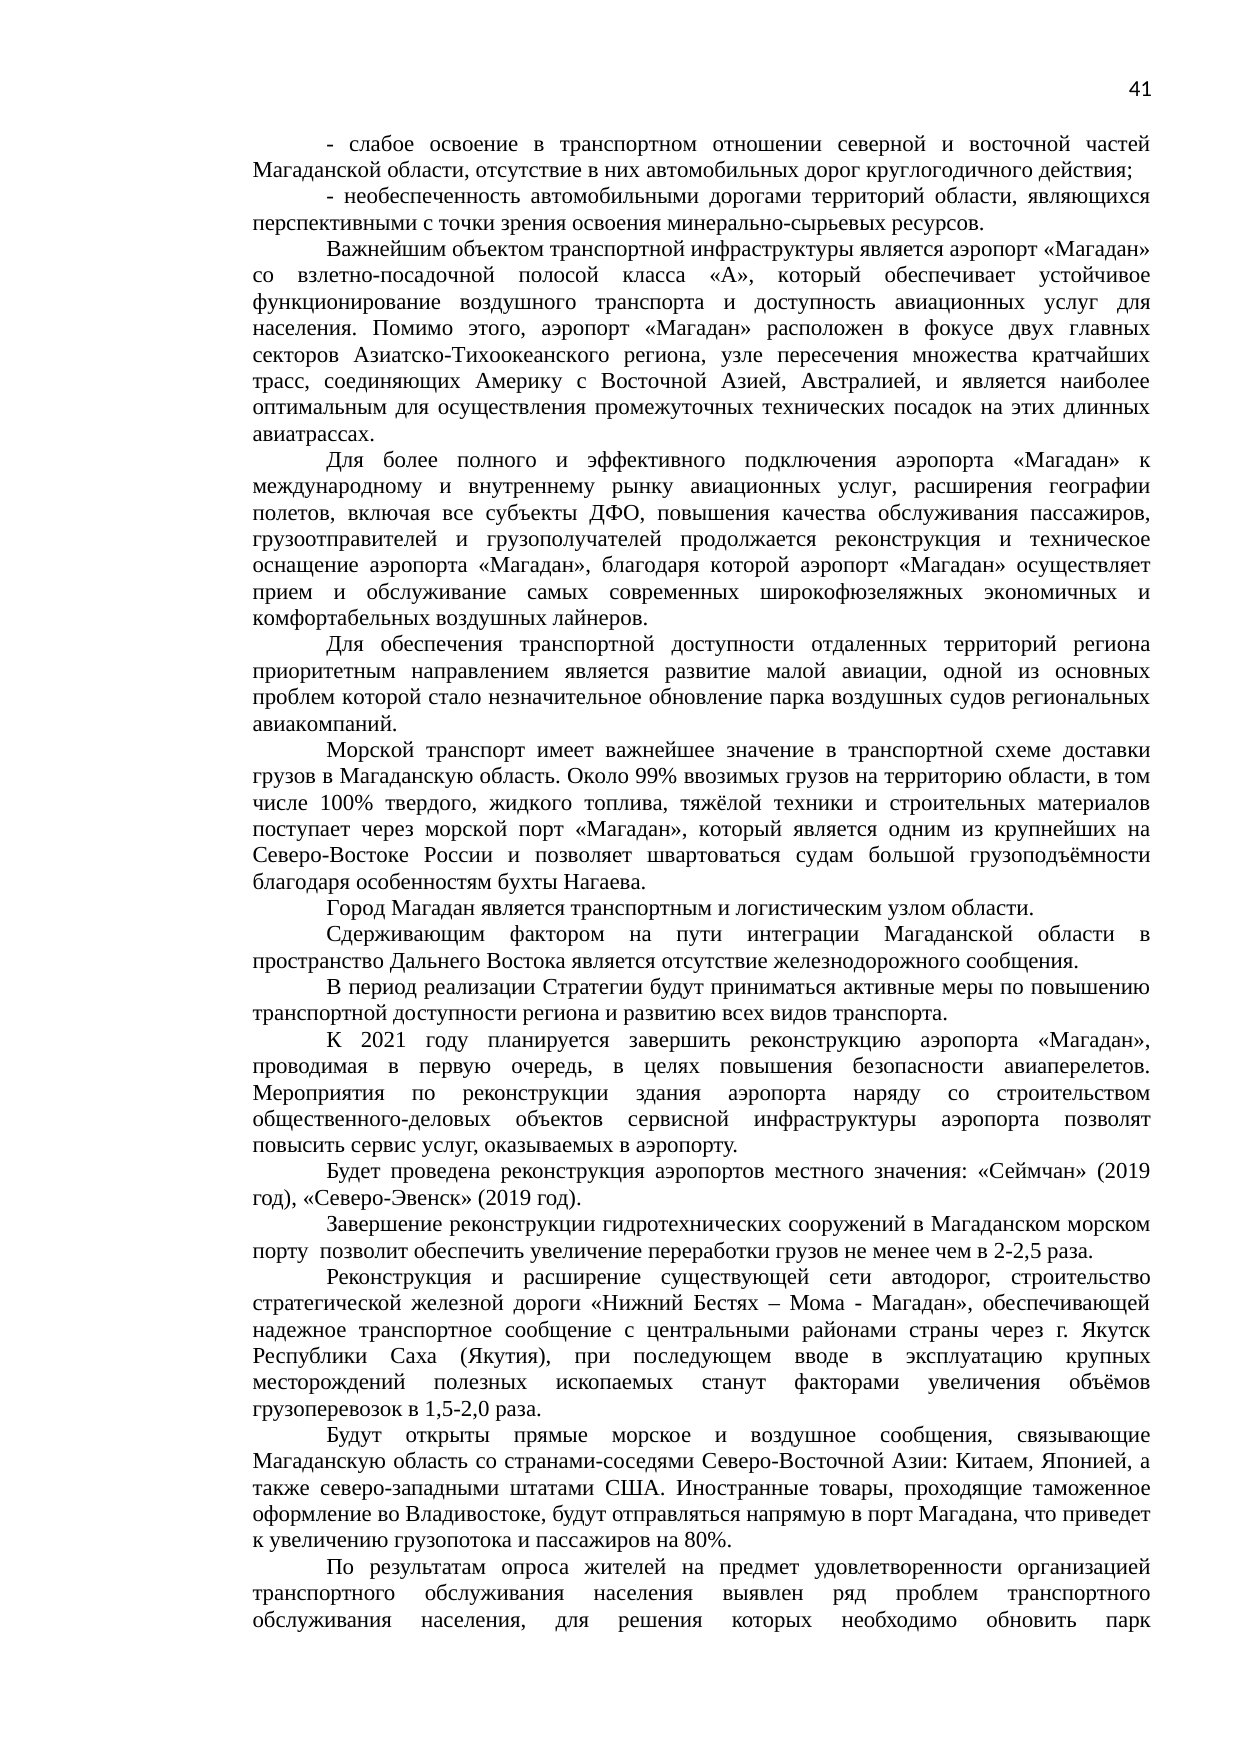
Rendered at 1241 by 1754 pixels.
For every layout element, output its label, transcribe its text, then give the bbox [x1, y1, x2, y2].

text Для обеспечения транспортной доступности отдаленных территорий региона приоритетным направлением является развитие малой авиации, одной из основных проблем которой стало незначительное обновление парка воздушных судов региональных авиакомпаний. [252, 631, 1152, 736]
text В период реализации Стратегии будут приниматься активные меры по повышению транспортной доступности региона и развитию всех видов транспорта. [252, 973, 1152, 1026]
text Будет проведена реконструкция аэропортов местного значения: «Сеймчан» (2019 год), «Северо-Эвенск» (2019 год). [252, 1158, 1152, 1210]
text Реконструкция и расширение существующей сети автодорог, строительство стратегической железной дороги «Нижний Бестях – Мома - Магадан», обеспечивающей надежное транспортное сообщение с центральными районами страны через г. Якутск Республики Саха (Якутия), при последующем вводе в эксплуатацию крупных месторождений полезных ископаемых станут факторами увеличения объёмов грузоперевозок в 1,5-2,0 раза. [252, 1263, 1152, 1421]
text Завершение реконструкции гидротехнических сооружений в Магаданском морском порту позволит обеспечить увеличение переработки грузов не менее чем в 2-2,5 раза. [252, 1210, 1152, 1263]
text - необеспеченность автомобильными дорогами территорий области, являющихся перспективными с точки зрения освоения минерально-сырьевых ресурсов. [252, 182, 1152, 235]
text Для более полного и эффективного подключения аэропорта «Магадан» к международному и внутреннему рынку авиационных услуг, расширения географии полетов, включая все субъекты ДФО, повышения качества обслуживания пассажиров, грузоотправителей и грузополучателей продолжается реконструкция и техническое оснащение аэропорта «Магадан», благодаря которой аэропорт «Магадан» осуществляет прием и обслуживание самых современных широкофюзеляжных экономичных и комфортабельных воздушных лайнеров. [252, 446, 1152, 631]
text - слабое освоение в транспортном отношении северной и восточной частей Магаданской области, отсутствие в них автомобильных дорог круглогодичного действия; [252, 130, 1152, 182]
text Будут открыты прямые морское и воздушное сообщения, связывающие Магаданскую область со странами-соседями Северо-Восточной Азии: Китаем, Японией, а также северо-западными штатами США. Иностранные товары, проходящие таможенное оформление во Владивостоке, будут отправляться напрямую в порт Магадана, что приведет к увеличению грузопотока и пассажиров на 80%. [252, 1421, 1152, 1553]
text К 2021 году планируется завершить реконструкцию аэропорта «Магадан», проводимая в первую очередь, в целях повышения безопасности авиаперелетов. Мероприятия по реконструкции здания аэропорта наряду со строительством общественного-деловых объектов сервисной инфраструктуры аэропорта позволят повысить сервис услуг, оказываемых в аэропорту. [252, 1026, 1152, 1158]
text Важнейшим объектом транспортной инфраструктуры является аэропорт «Магадан» со взлетно-посадочной полосой класса «А», который обеспечивает устойчивое функционирование воздушного транспорта и доступность авиационных услуг для населения. Помимо этого, аэропорт «Магадан» расположен в фокусе двух главных секторов Азиатско-Тихоокеанского региона, узле пересечения множества кратчайших трасс, соединяющих Америку с Восточной Азией, Австралией, и является наиболее оптимальным для осуществления промежуточных технических посадок на этих длинных авиатрассах. [252, 235, 1152, 446]
text Морской транспорт имеет важнейшее значение в транспортной схеме доставки грузов в Магаданскую область. Около 99% ввозимых грузов на территорию области, в том числе 100% твердого, жидкого топлива, тяжёлой техники и строительных материалов поступает через морской порт «Магадан», который является одним из крупнейших на Северо-Востоке России и позволяет швартоваться судам большой грузоподъёмности благодаря особенностям бухты Нагаева. [252, 736, 1152, 894]
text Город Магадан является транспортным и логистическим узлом области. [252, 894, 1152, 920]
text Сдерживающим фактором на пути интеграции Магаданской области в пространство Дальнего Востока является отсутствие железнодорожного сообщения. [252, 920, 1152, 973]
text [252, 1553, 1152, 1632]
